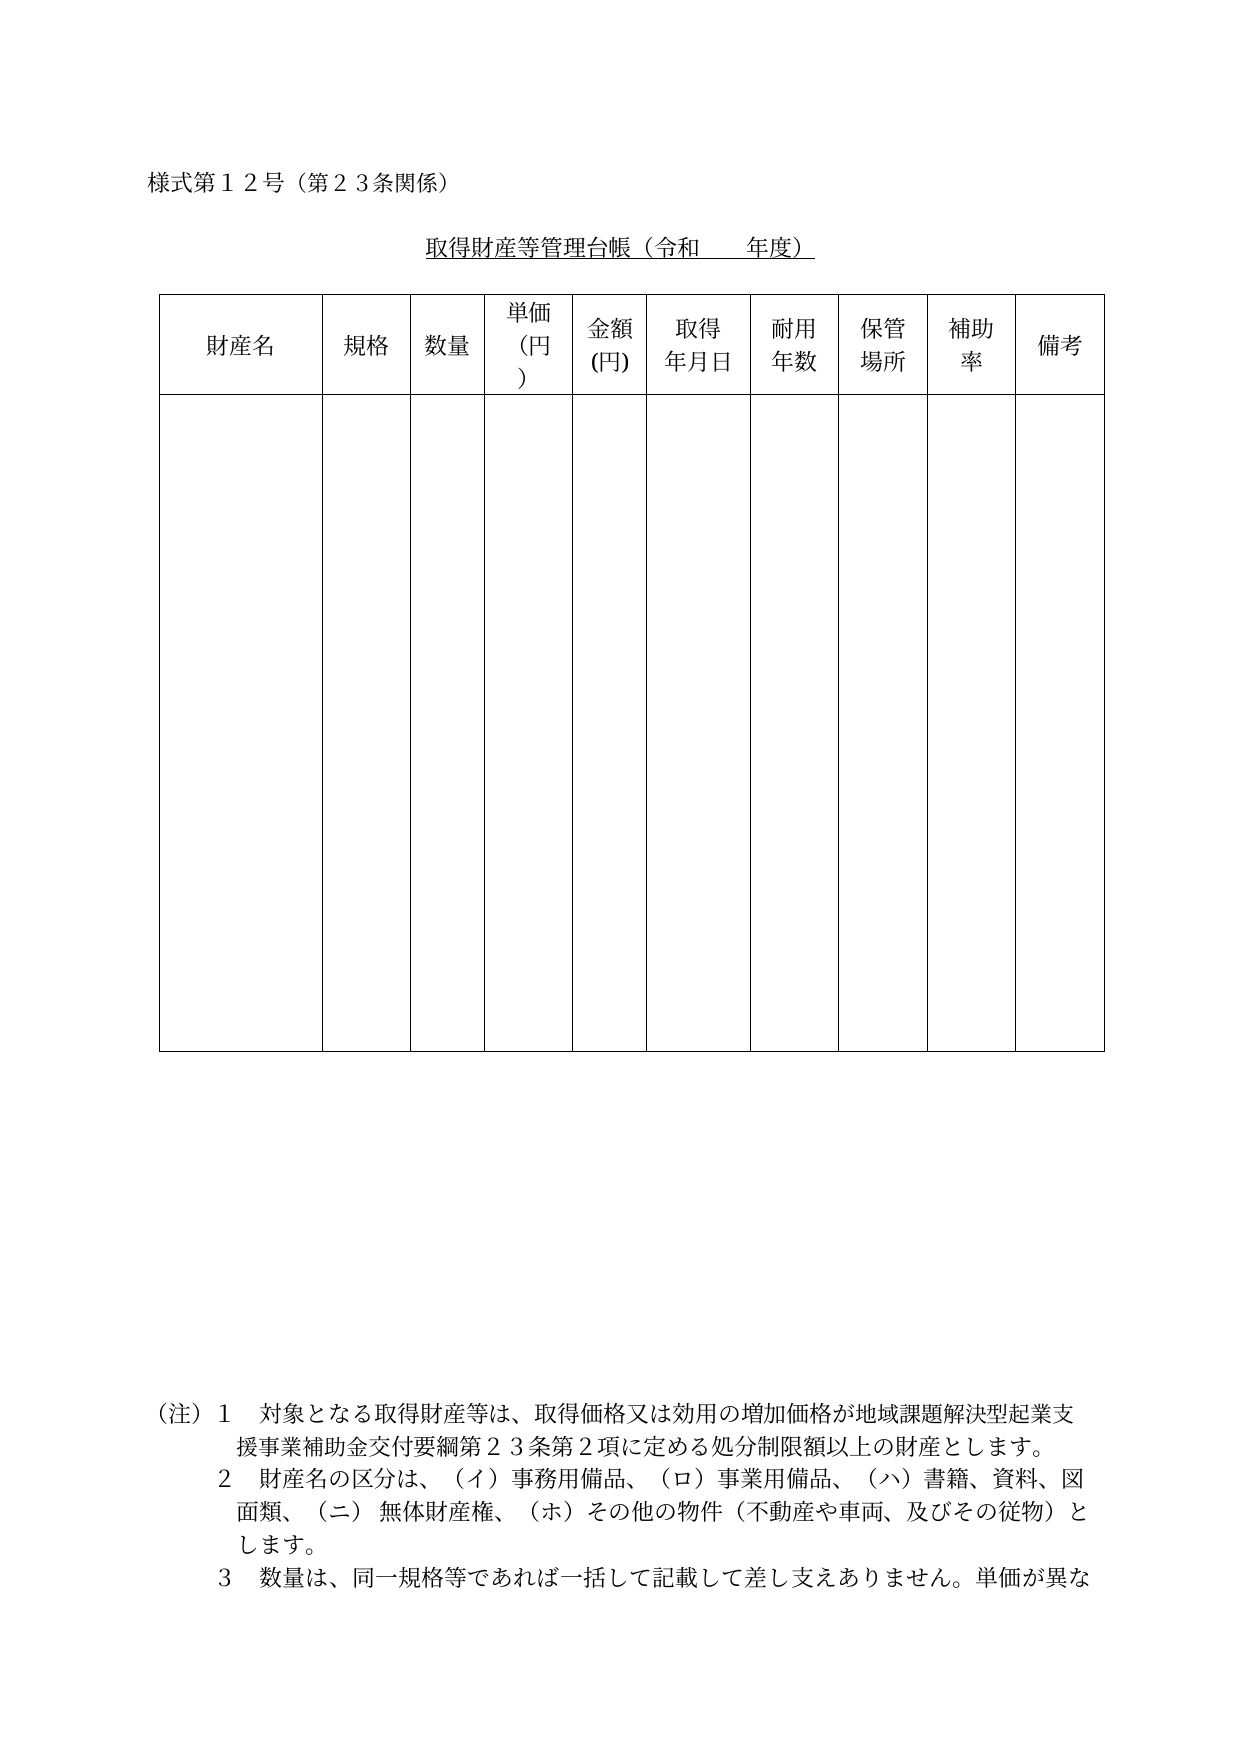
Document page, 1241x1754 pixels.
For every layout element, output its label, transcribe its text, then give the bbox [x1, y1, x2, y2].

table_header 備考 [1016, 295, 1104, 393]
table_header 保管 場所 [839, 295, 927, 393]
table_header 財産名 [160, 295, 322, 393]
table_cell [1016, 395, 1104, 1051]
text （注）１ 対象となる取得財産等は、取得価格又は効用の増加価格が地域課題解決型起業支援事業補助金交付要綱第２３条第２項に定める処分制限額以上の財産とします。 [145, 1396, 1092, 1461]
table_cell [751, 395, 838, 1051]
text 様式第１２号（第２３条関係） [148, 165, 1092, 198]
table_cell [411, 395, 484, 1051]
table_cell [839, 395, 927, 1051]
table_cell [485, 395, 572, 1051]
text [213, 1560, 1092, 1593]
table_cell [647, 395, 750, 1051]
table_header 金額 (円) [573, 295, 646, 393]
table_header 単価 （円） [485, 295, 572, 393]
text 取得財産等管理台帳（令和 年度） [148, 229, 1092, 262]
text ２ 財産名の区分は、（イ）事務用備品、（ロ）事業用備品、（ハ）書籍、資料、図面類、（ニ） 無体財産権、（ホ）その他の物件（不動産や車両、及びその従物）とします。 [213, 1461, 1092, 1560]
table_header 補助率 [928, 295, 1015, 393]
table_header 取得 年月日 [647, 295, 750, 393]
table_cell [928, 395, 1015, 1051]
table_cell [160, 395, 322, 1051]
table_header 耐用 年数 [751, 295, 838, 393]
table_header 数量 [411, 295, 484, 393]
table_header 規格 [323, 295, 410, 393]
table_cell [573, 395, 646, 1051]
table_cell [323, 395, 410, 1051]
